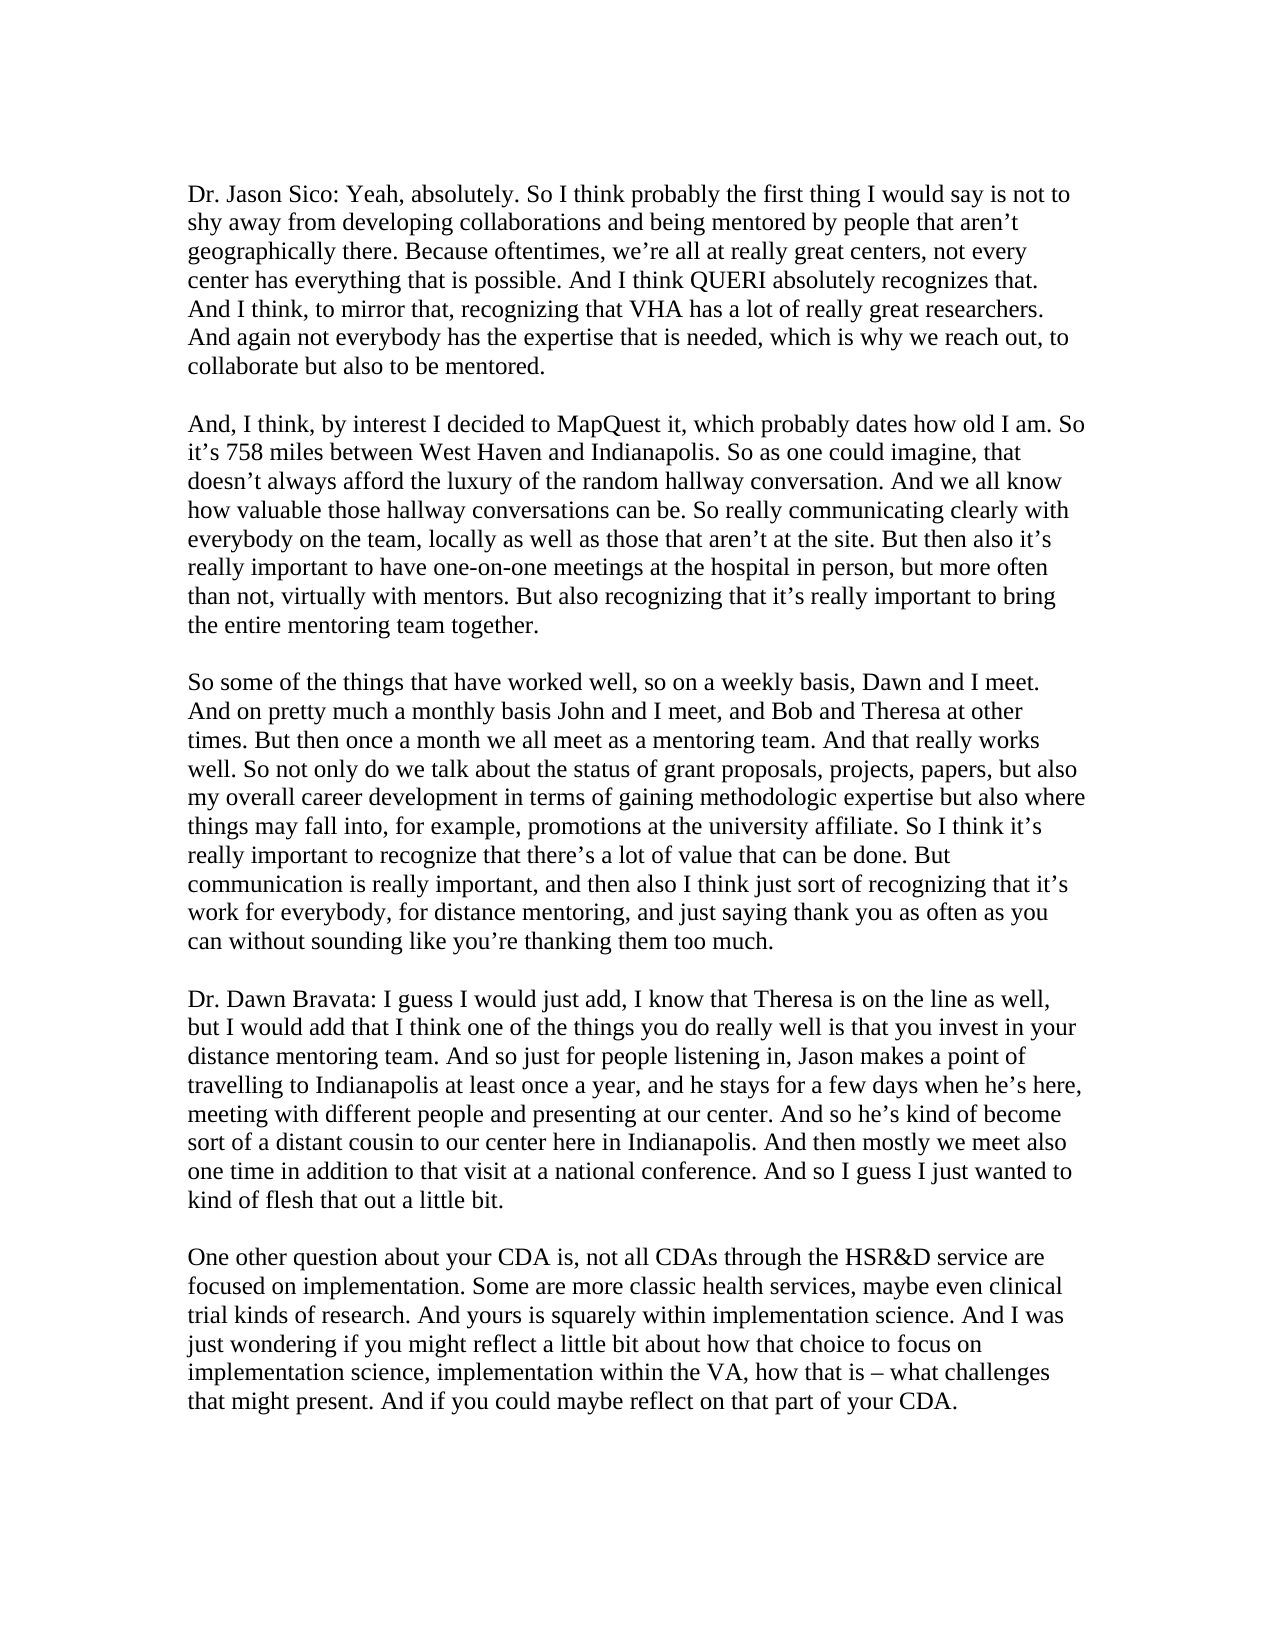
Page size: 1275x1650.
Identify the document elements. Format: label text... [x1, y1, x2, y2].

text Dr. Dawn Bravata: I guess I would just add, I know that Theresa is on the line as well, but I would add that I think one of the things you do really well is that you invest in your distance mentoring team. And so just for people listening in, Jason makes a point of travelling to Indianapolis at least once a year, and he stays for a few days when he’s here, meeting with different people and presenting at our center. And so he’s kind of become sort of a distant cousin to our center here in Indianapolis. And then mostly we meet also one time in addition to that visit at a national conference. And so I guess I just wanted to kind of flesh that out a little bit. [187, 984, 1087, 1214]
text One other question about your CDA is, not all CDAs through the HSR&D service are focused on implementation. Some are more classic health services, maybe even clinical trial kinds of research. And yours is squarely within implementation science. And I was just wondering if you might reflect a little bit about how that choice to focus on implementation science, implementation within the VA, how that is – what challenges that might present. And if you could maybe reflect on that part of your CDA. [187, 1242, 1087, 1415]
text Dr. Jason Sico: Yeah, absolutely. So I think probably the first thing I would say is not to shy away from developing collaborations and being mentored by people that aren’t geographically there. Because oftentimes, we’re all at really great centers, not every center has everything that is possible. And I think QUERI absolutely recognizes that. And I think, to mirror that, recognizing that VHA has a lot of really great researchers. And again not everybody has the expertise that is needed, which is why we reach out, to collaborate but also to be mentored. [187, 179, 1087, 380]
text So some of the things that have worked well, so on a weekly basis, Dawn and I meet. And on pretty much a monthly basis John and I meet, and Bob and Theresa at other times. But then once a month we all meet as a mentoring team. And that really works well. So not only do we talk about the status of grant proposals, projects, papers, but also my overall career development in terms of gaining methodologic expertise but also where things may fall into, for example, promotions at the university affiliate. So I think it’s really important to recognize that there’s a lot of value that can be done. But communication is really important, and then also I think just sort of recognizing that it’s work for everybody, for distance mentoring, and just saying thank you as often as you can without sounding like you’re thanking them too much. [187, 667, 1087, 955]
text And, I think, by interest I decided to MapQuest it, which probably dates how old I am. So it’s 758 miles between West Haven and Indianapolis. So as one could imagine, that doesn’t always afford the luxury of the random hallway conversation. And we all know how valuable those hallway conversations can be. So really communicating clearly with everybody on the team, locally as well as those that aren’t at the site. But then also it’s really important to have one-on-one meetings at the hospital in person, but more often than not, virtually with mentors. But also recognizing that it’s really important to bring the entire mentoring team together. [187, 409, 1087, 639]
